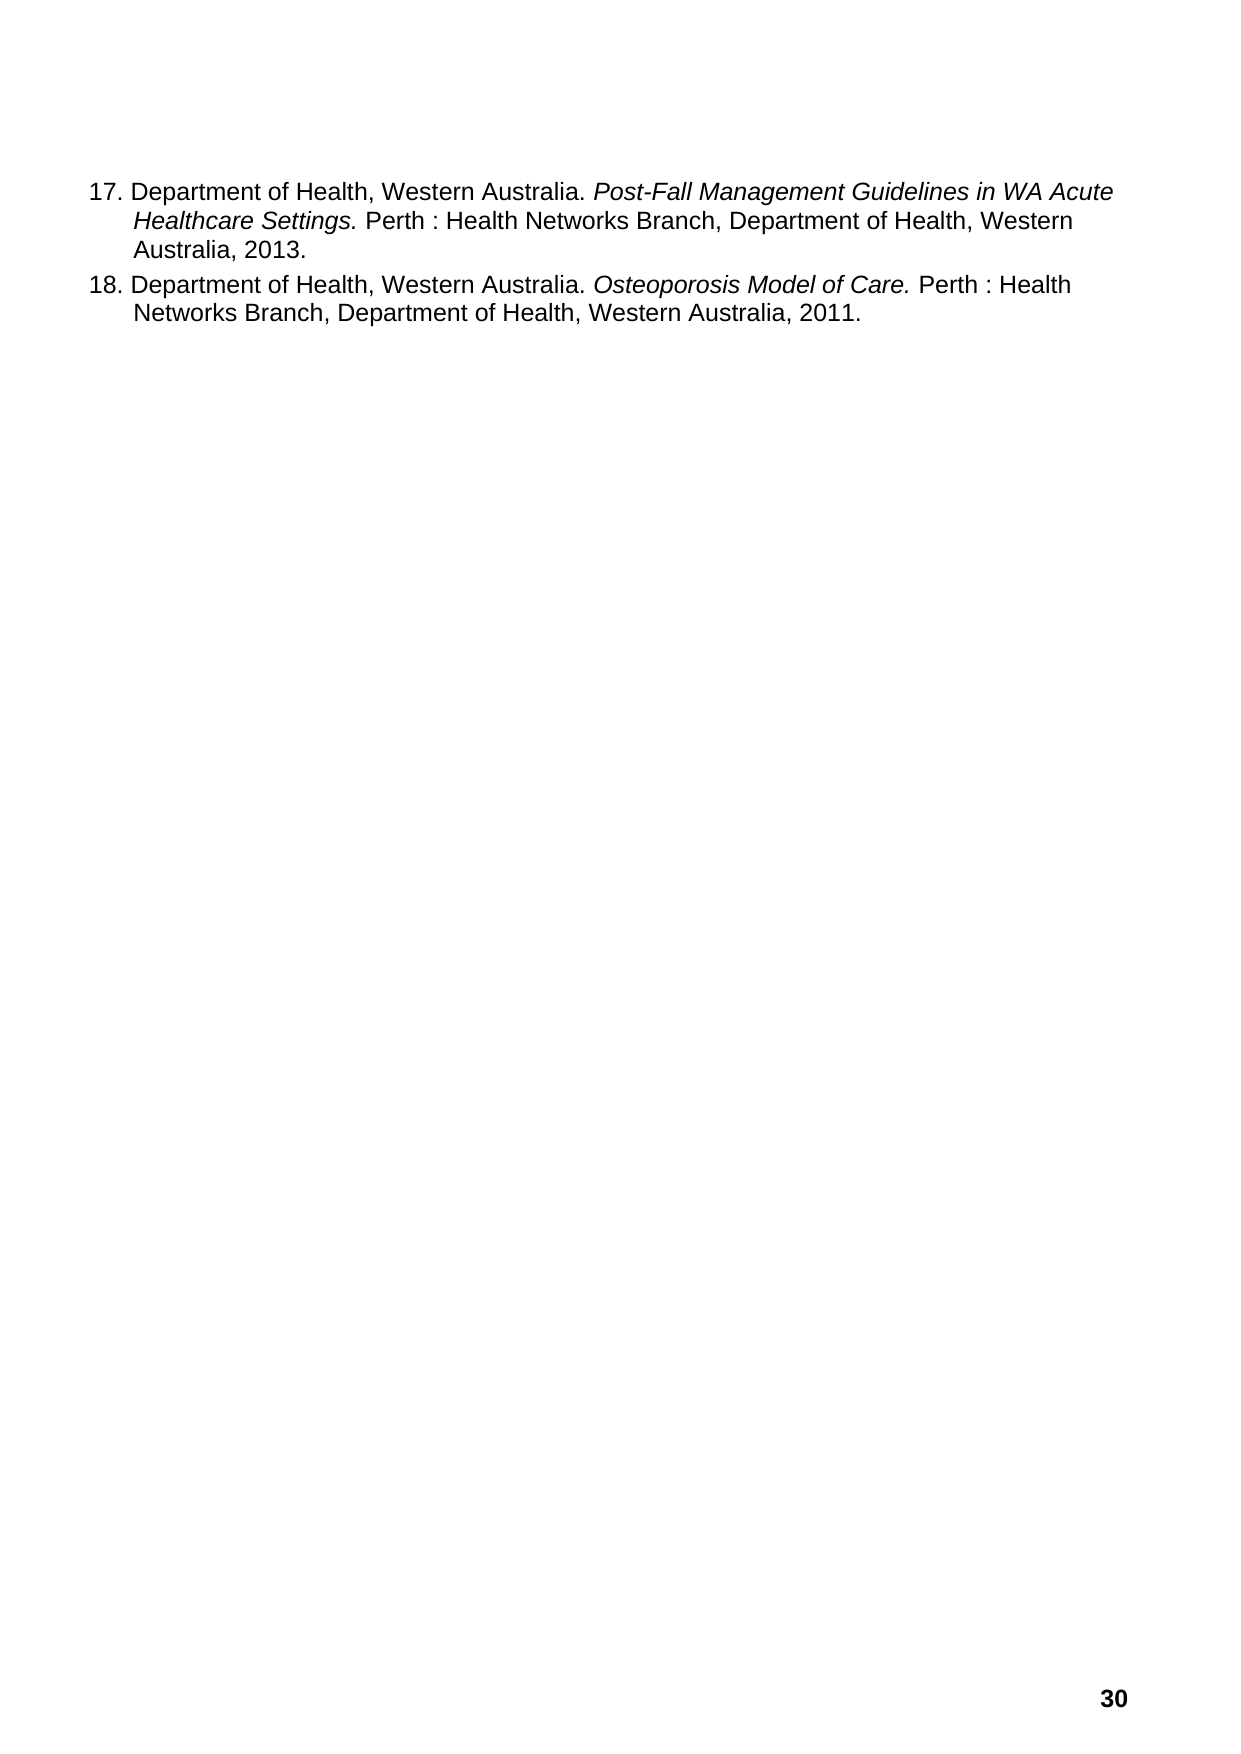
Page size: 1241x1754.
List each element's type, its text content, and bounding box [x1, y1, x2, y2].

text 17. Department of Health, Western Australia. Post-Fall Management Guidelines in WA Acute Healthcare Settings. Perth : Health Networks Branch, Department of Health, Western Australia, 2013. [89, 177, 1152, 263]
text 18. Department of Health, Western Australia. Osteoporosis Model of Care. Perth : Health Networks Branch, Department of Health, Western Australia, 2011. [89, 270, 1152, 327]
